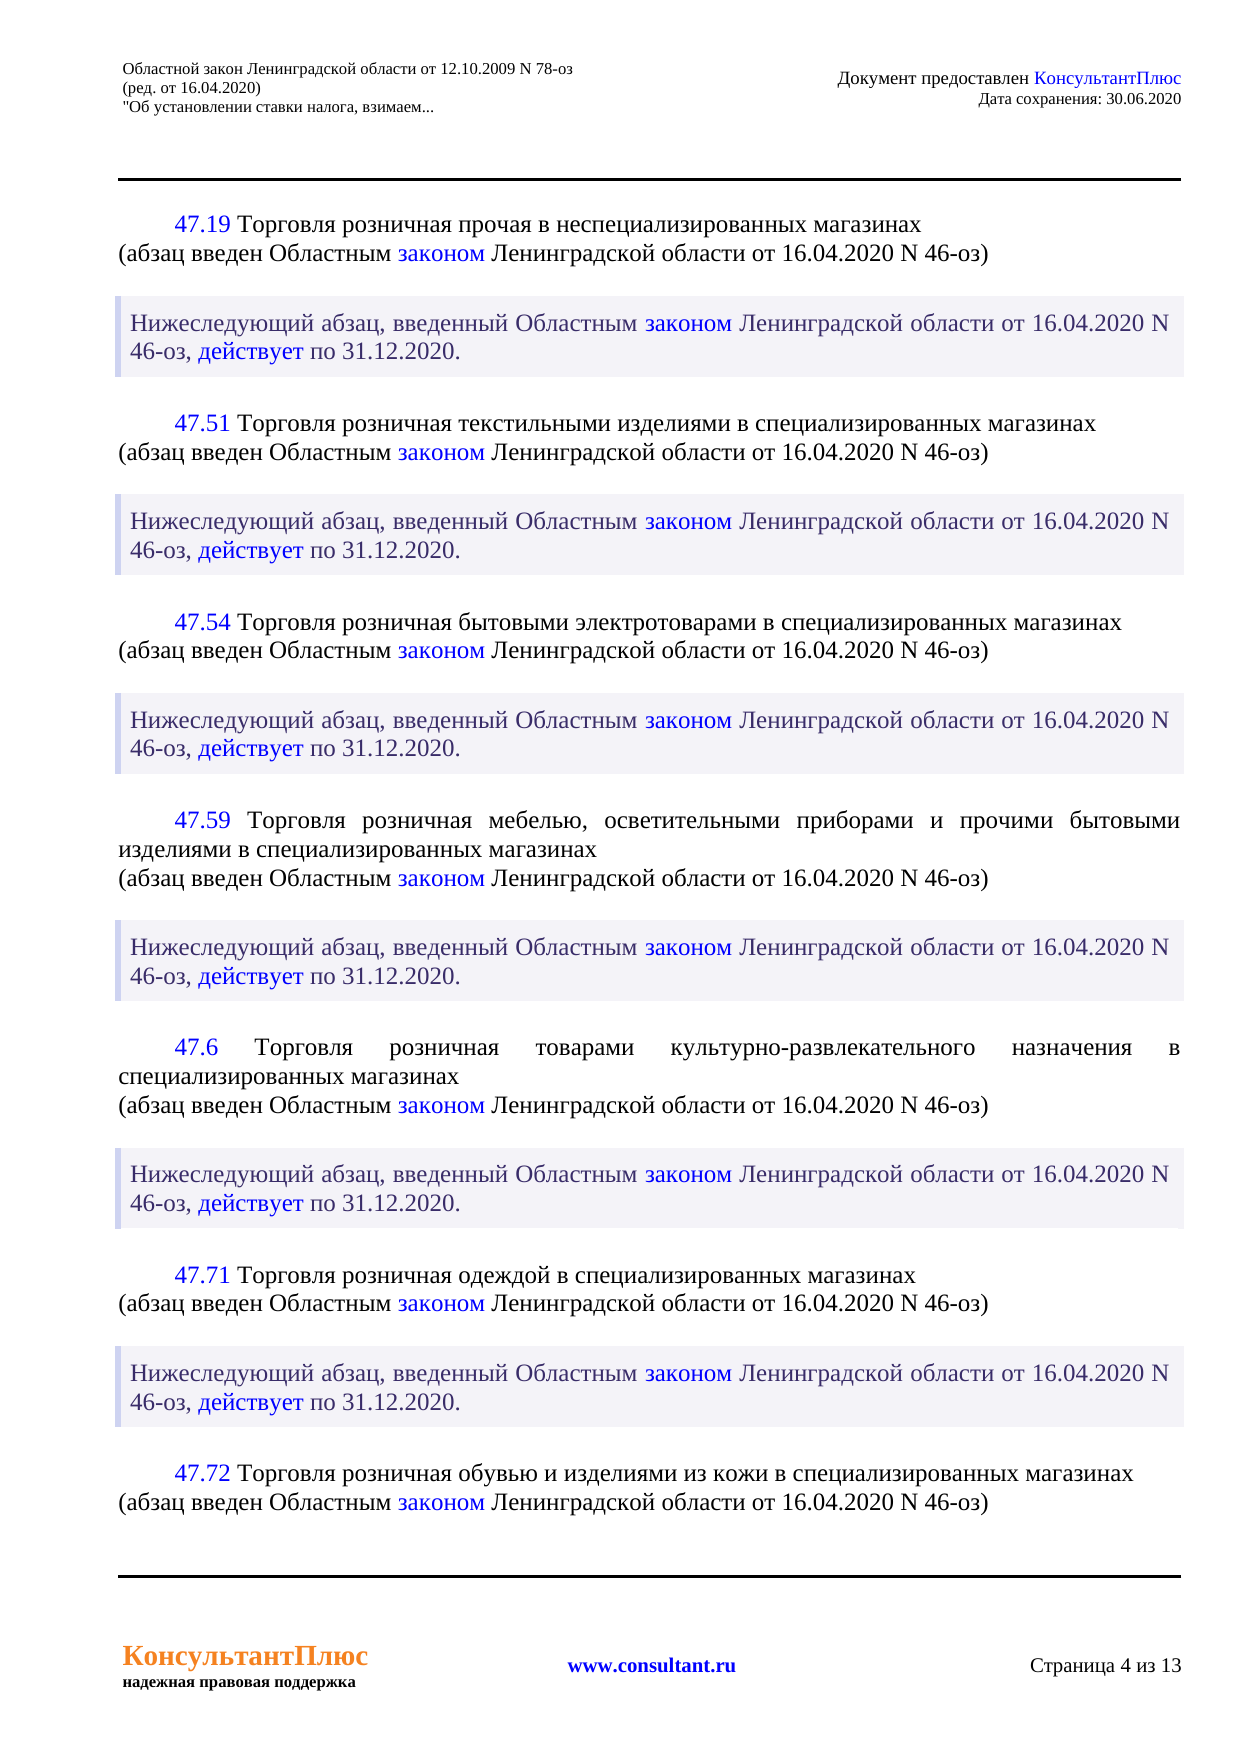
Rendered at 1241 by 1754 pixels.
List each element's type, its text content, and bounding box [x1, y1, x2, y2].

table_header Нижеследующий абзац, введенный Областным законом Ленинградской области от 16.04.2020 N 46-оз, действует по 31.12.2020. [121, 1148, 1178, 1228]
text (абзац введен Областным законом Ленинградской области от 16.04.2020 N 46-оз) [118, 238, 1181, 267]
text 47.59 Торговля розничная мебелью, осветительными приборами и прочими бытовыми изделиями в специализированных магазинах [118, 805, 1181, 863]
table_header Нижеследующий абзац, введенный Областным законом Ленинградской области от 16.04.2020 N 46-оз, действует по 31.12.2020. [121, 693, 1178, 774]
text (абзац введен Областным законом Ленинградской области от 16.04.2020 N 46-оз) [118, 863, 1181, 891]
text 47.71 Торговля розничная одеждой в специализированных магазинах [118, 1260, 1181, 1288]
text 47.19 Торговля розничная прочая в неспециализированных магазинах [118, 209, 1181, 238]
text 47.54 Торговля розничная бытовыми электротоварами в специализированных магазинах [118, 607, 1181, 635]
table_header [121, 296, 1178, 377]
table_header Нижеследующий абзац, введенный Областным законом Ленинградской области от 16.04.2020 N 46-оз, действует по 31.12.2020. [121, 920, 1178, 1001]
text 47.51 Торговля розничная текстильными изделиями в специализированных магазинах [118, 408, 1181, 437]
text (абзац введен Областным законом Ленинградской области от 16.04.2020 N 46-оз) [118, 1487, 1181, 1516]
text 47.72 Торговля розничная обувью и изделиями из кожи в специализированных магазинах [118, 1458, 1181, 1487]
text (абзац введен Областным законом Ленинградской области от 16.04.2020 N 46-оз) [118, 1090, 1181, 1119]
text (абзац введен Областным законом Ленинградской области от 16.04.2020 N 46-оз) [118, 437, 1181, 466]
table_header Нижеследующий абзац, введенный Областным законом Ленинградской области от 16.04.2020 N 46-оз, действует по 31.12.2020. [121, 1346, 1178, 1427]
text (абзац введен Областным законом Ленинградской области от 16.04.2020 N 46-оз) [118, 635, 1181, 664]
text 47.6 Торговля розничная товарами культурно-развлекательного назначения в специализированных магазинах [118, 1032, 1181, 1090]
text (абзац введен Областным законом Ленинградской области от 16.04.2020 N 46-оз) [118, 1288, 1181, 1317]
table_header Нижеследующий абзац, введенный Областным законом Ленинградской области от 16.04.2020 N 46-оз, действует по 31.12.2020. [121, 494, 1178, 575]
